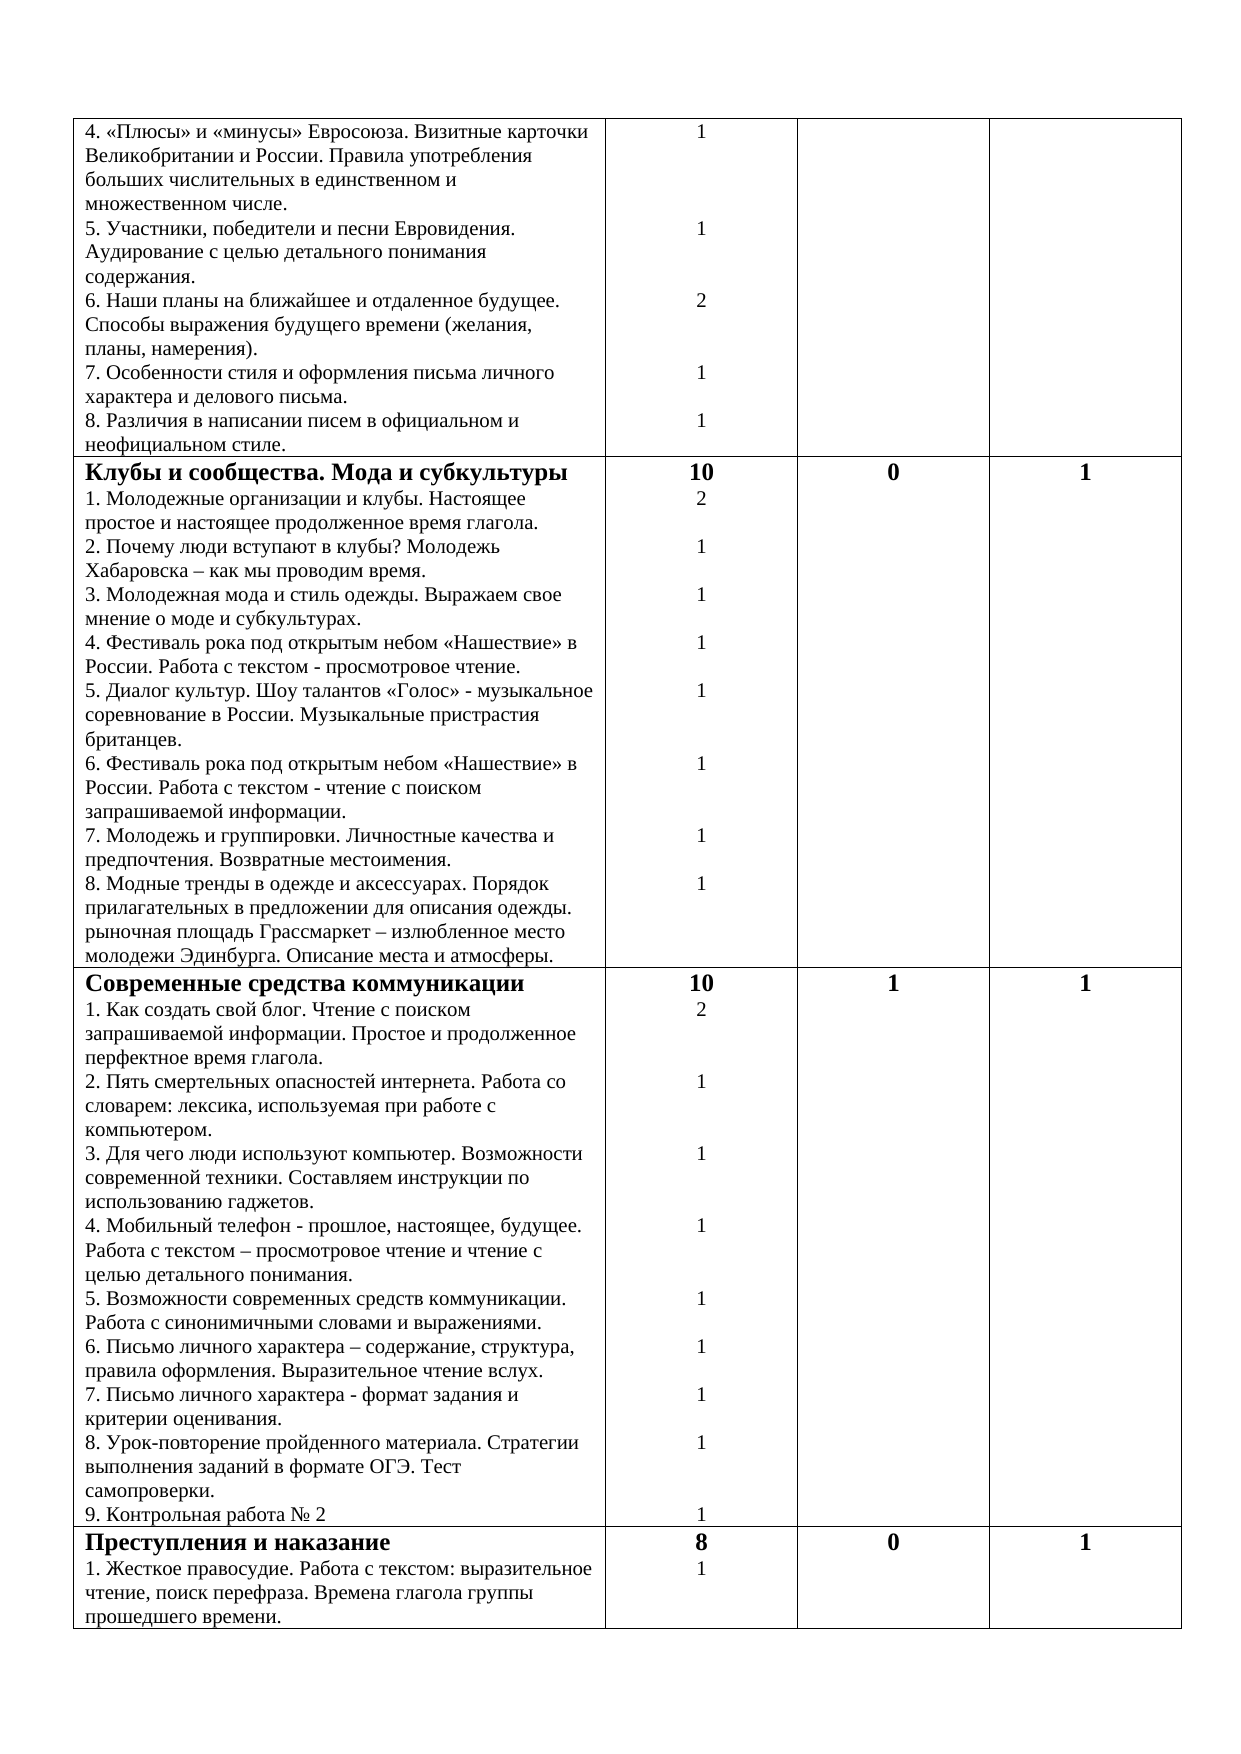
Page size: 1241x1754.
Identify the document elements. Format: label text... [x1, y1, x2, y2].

table_cell 1 [990, 119, 1181, 456]
table_cell 10 2 1 1 1 1 2 1 1 [606, 119, 797, 456]
table_cell 1 [990, 968, 1181, 1526]
table_cell 1 [798, 968, 989, 1526]
table_cell 0 [798, 457, 989, 967]
table_cell 10 2 1 1 1 1 1 1 1 1 [606, 968, 797, 1526]
table_cell 10 2 1 1 1 1 1 1 1 [606, 457, 797, 967]
table_cell 1 [990, 1527, 1181, 1628]
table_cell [74, 1527, 605, 1628]
table_cell Современные средства коммуникации 1. Как создать свой блог. Чтение с поиском запрашиваемой информации. Простое и продолженное перфектное время глагола. 2. Пять смертельных опасностей интернета. Работа со словарем: лексика, используемая при работе с компьютером. 3. Для чего люди используют компьютер. Возможности современной техники. Составляем инструкции по использованию гаджетов. 4. Мобильный телефон - прошлое, настоящее, будущее. Работа с текстом – просмотровое чтение и чтение с целью детального понимания. 5. Возможности современных средств коммуникации. Работа с синонимичными словами и выражениями. 6. Письмо личного характера – содержание, структура, правила оформления. Выразительное чтение вслух. 7. Письмо личного характера - формат задания и критерии оценивания. 8. Урок-повторение пройденного материала. Стратегии выполнения заданий в формате ОГЭ. Тест самопроверки. 9. Контрольная работа № 2 [74, 968, 605, 1526]
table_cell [74, 119, 605, 456]
table_cell 8 1 1 1 1 1 1 1 1 [606, 1527, 797, 1628]
table_cell Клубы и сообщества. Мода и субкультуры 1. Молодежные организации и клубы. Настоящее простое и настоящее продолженное время глагола. 2. Почему люди вступают в клубы? Молодежь Хабаровска – как мы проводим время. 3. Молодежная мода и стиль одежды. Выражаем свое мнение о моде и субкультурах. 4. Фестиваль рока под открытым небом «Нашествие» в России. Работа с текстом - просмотровое чтение. 5. Диалог культур. Шоу талантов «Голос» - музыкальное соревнование в России. Музыкальные пристрастия британцев. 6. Фестиваль рока под открытым небом «Нашествие» в России. Работа с текстом - чтение с поиском запрашиваемой информации. 7. Молодежь и группировки. Личностные качества и предпочтения. Возвратные местоимения. 8. Модные тренды в одежде и аксессуарах. Порядок прилагательных в предложении для описания одежды. рыночная площадь Грассмаркет – излюбленное место молодежи Эдинбурга. Описание места и атмосферы. [74, 457, 605, 967]
table_cell 1 [798, 119, 989, 456]
table_cell 0 [798, 1527, 989, 1628]
table_cell 1 [990, 457, 1181, 967]
